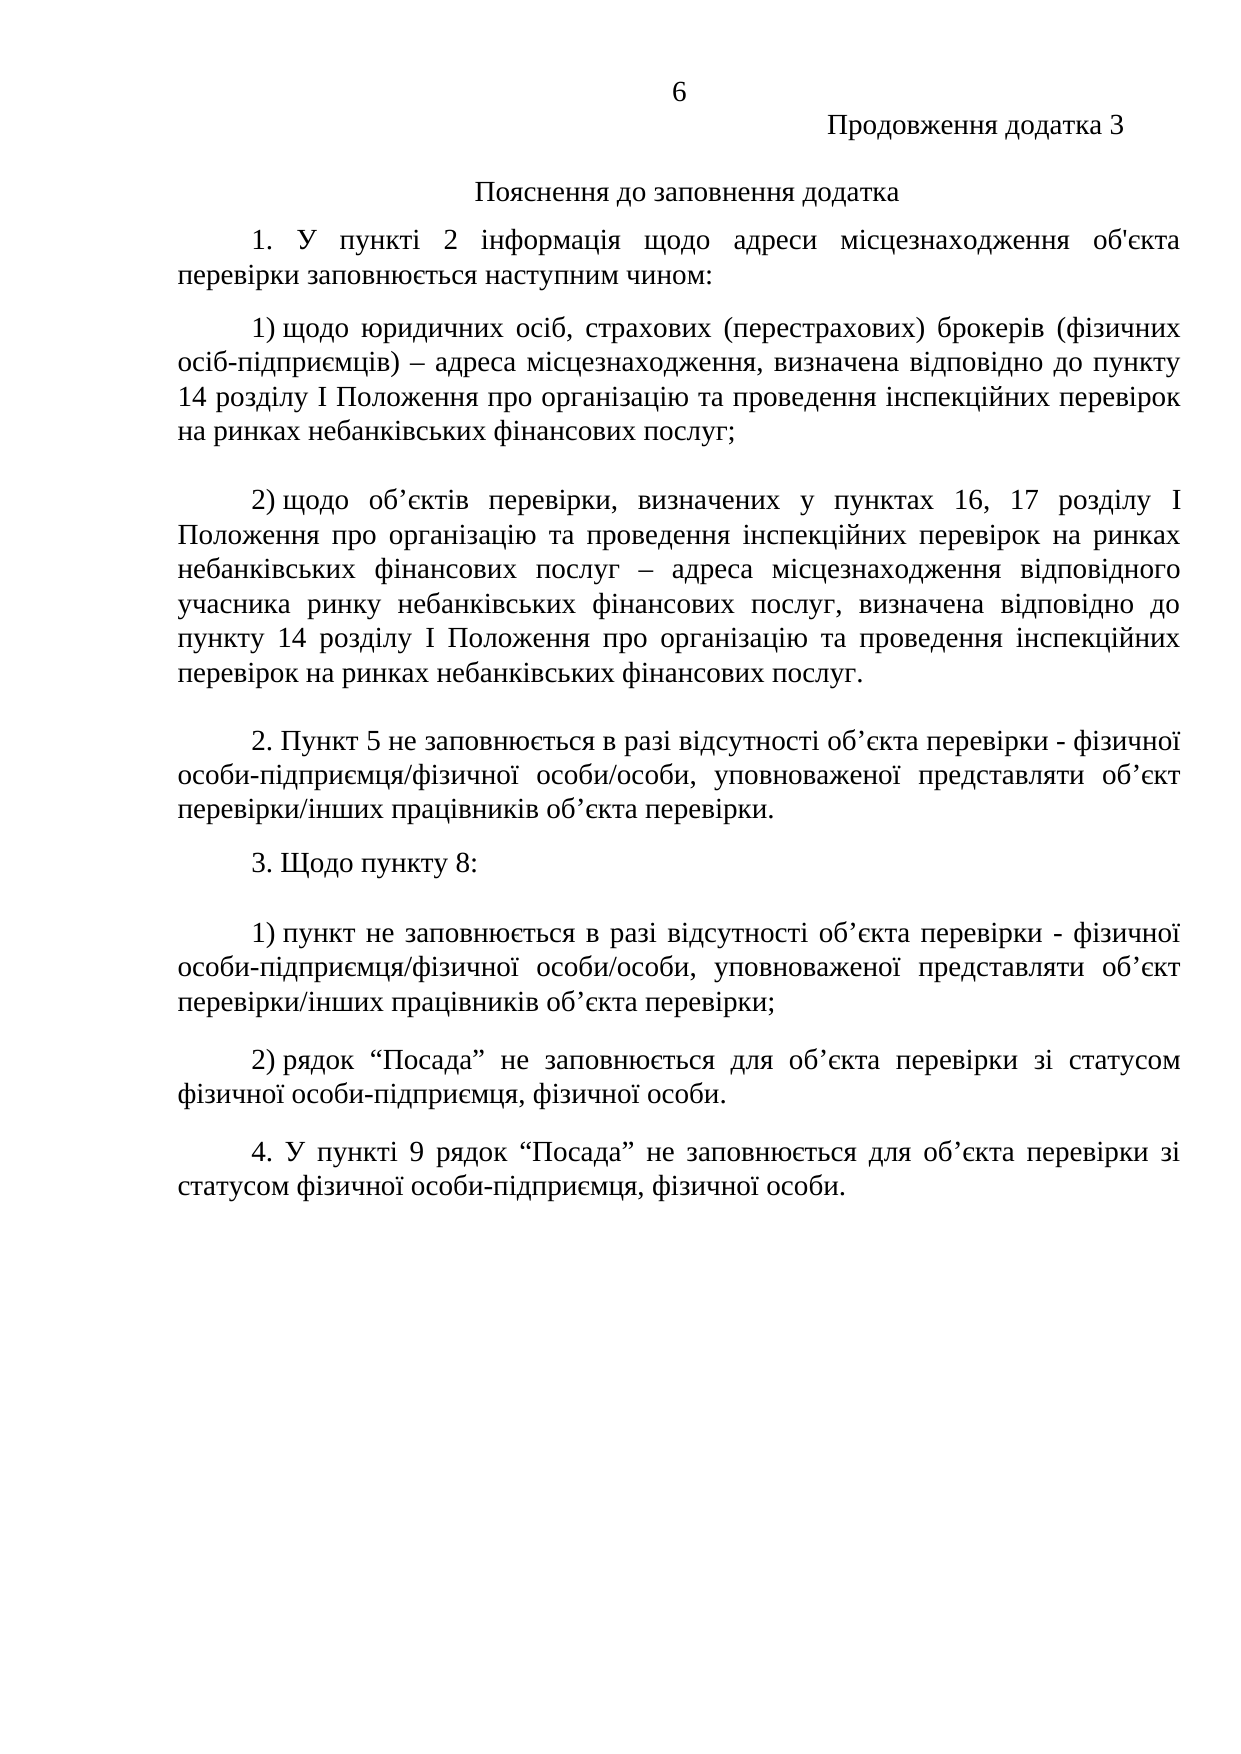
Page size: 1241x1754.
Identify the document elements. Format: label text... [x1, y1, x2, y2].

list пункт не заповнюється в разі відсутності об’єкта перевірки - фізичної особи-підприємця/фізичної особи/особи, уповноваженої представляти об’єкт перевірки/інших працівників об’єкта перевірки; [177, 915, 1181, 1017]
list щодо юридичних осіб, страхових (перестрахових) брокерів (фізичних осіб-підприємців) – адреса місцезнаходження, визначена відповідно до пункту 14 розділу I Положення про організацію та проведення інспекційних перевірок на ринках небанківських фінансових послуг; [177, 310, 1181, 447]
list щодо об’єктів перевірки, визначених у пунктах 16, 17 розділу I Положення про організацію та проведення інспекційних перевірок на ринках небанківських фінансових послуг – адреса місцезнаходження відповідного учасника ринку небанківських фінансових послуг, визначена відповідно до пункту 14 розділу I Положення про організацію та проведення інспекційних перевірок на ринках небанківських фінансових послуг. [177, 482, 1181, 688]
list рядок “Посада” не заповнюється для об’єкта перевірки зі статусом фізичної особи-підприємця, фізичної особи. [177, 1042, 1181, 1110]
text 4. У пункті 9 рядок “Посада” не заповнюється для об’єкта перевірки зі статусом фізичної особи-підприємця, фізичної особи. [177, 1134, 1181, 1201]
text 1. У пункті 2 інформація щодо адреси місцезнаходження об'єкта перевірки заповнюється наступним чином: [177, 222, 1181, 290]
text 2. Пункт 5 не заповнюється в разі відсутності об’єкта перевірки - фізичної особи-підприємця/фізичної особи/особи, уповноваженої представляти об’єкт перевірки/інших працівників об’єкта перевірки. [177, 723, 1181, 825]
text 3. Щодо пункту 8: [177, 845, 1181, 878]
text Пояснення до заповнення додатка [193, 174, 1181, 208]
